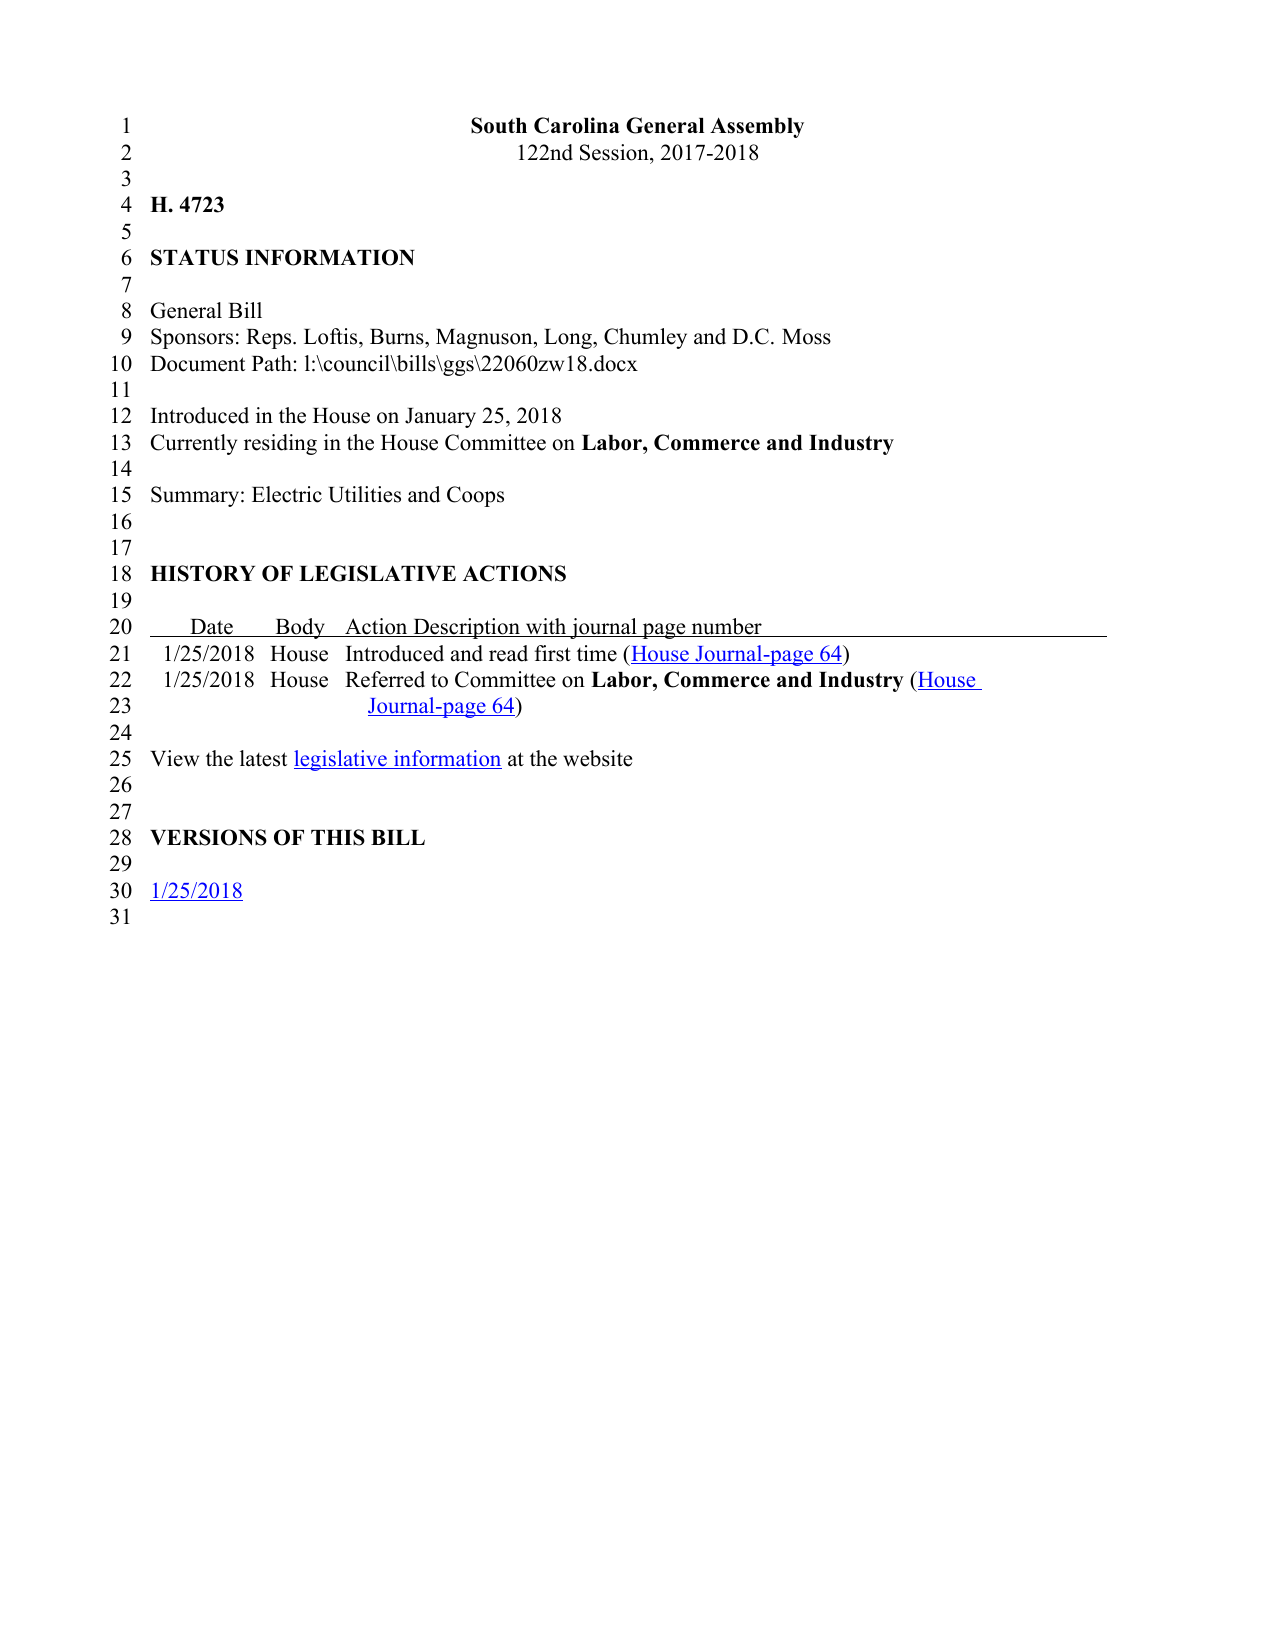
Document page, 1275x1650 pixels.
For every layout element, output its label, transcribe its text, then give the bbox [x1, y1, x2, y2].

text Sponsors: Reps. Loftis, Burns, Magnuson, Long, Chumley and D.C. Moss [150, 323, 1125, 350]
text STATUS INFORMATION [150, 244, 1125, 271]
text Introduced in the House on January 25, 2018 [150, 402, 1125, 429]
text Date Body Action Description with journal page number [150, 613, 1125, 639]
text 122nd Session, 2017-2018 [150, 139, 1125, 165]
text South Carolina General Assembly [150, 112, 1125, 139]
text Summary: Electric Utilities and Coops [150, 481, 1125, 508]
text 1/25/2018 [150, 877, 1125, 903]
text Document Path: l:\council\bills\ggs\22060zw18.docx [150, 350, 1125, 376]
text HISTORY OF LEGISLATIVE ACTIONS [150, 561, 1125, 587]
text General Bill [150, 297, 1125, 323]
text VERSIONS OF THIS BILL [150, 824, 1125, 850]
text View the latest legislative information at the website [150, 745, 1125, 771]
text 1/25/2018 House Introduced and read first time (House Journal-page 64) [150, 639, 1125, 666]
text Currently residing in the House Committee on Labor, Commerce and Industry [150, 429, 1125, 455]
text 1/25/2018 House Referred to Committee on Labor, Commerce and Industry (House Journal-page 64) [150, 666, 1125, 719]
text H. 4723 [150, 192, 1125, 218]
